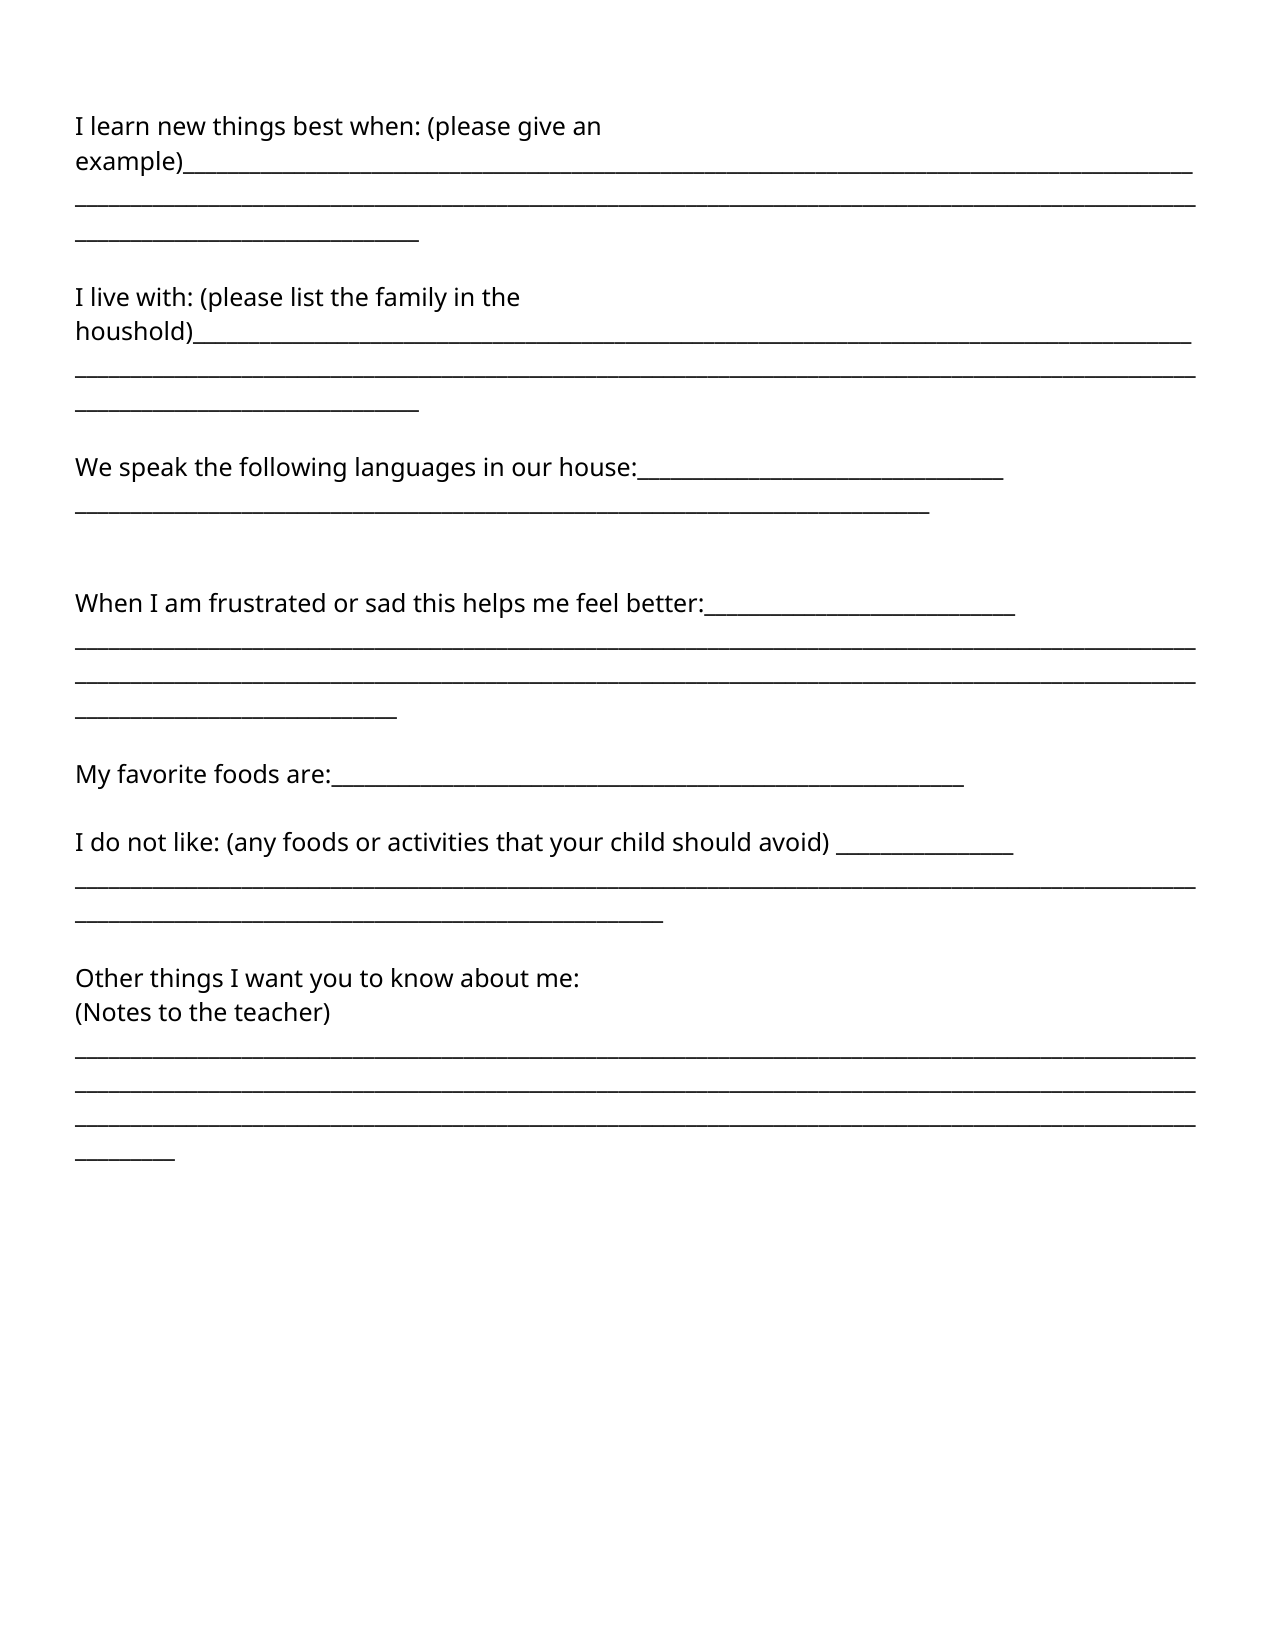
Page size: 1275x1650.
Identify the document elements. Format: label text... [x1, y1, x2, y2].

text I learn new things best when: (please give an example)_______________________________________________________________________________________________________________________________________________________________________________________________________________________________ [75, 109, 1200, 245]
text ________________________________________________________________________________________________________________________________________________________________________________________________________________________________________________________________________________________________________________________ [75, 1029, 1200, 1165]
text We speak the following languages in our house:_________________________________ [75, 450, 1200, 484]
text I live with: (please list the family in the houshold)______________________________________________________________________________________________________________________________________________________________________________________________________________________________ [75, 279, 1200, 416]
text __________________________________________________________________________________________________________________________________________________________ [75, 858, 1200, 927]
text _____________________________________________________________________________ [75, 484, 1200, 518]
text When I am frustrated or sad this helps me feel better:____________________________ [75, 586, 1200, 620]
text Other things I want you to know about me: [75, 961, 1200, 995]
text (Notes to the teacher) [75, 995, 1200, 1029]
text _______________________________________________________________________________________________________________________________________________________________________________________________________________________________________ [75, 620, 1200, 722]
text I do not like: (any foods or activities that your child should avoid) ________________ [75, 824, 1200, 858]
text My favorite foods are:_________________________________________________________ [75, 756, 1200, 790]
